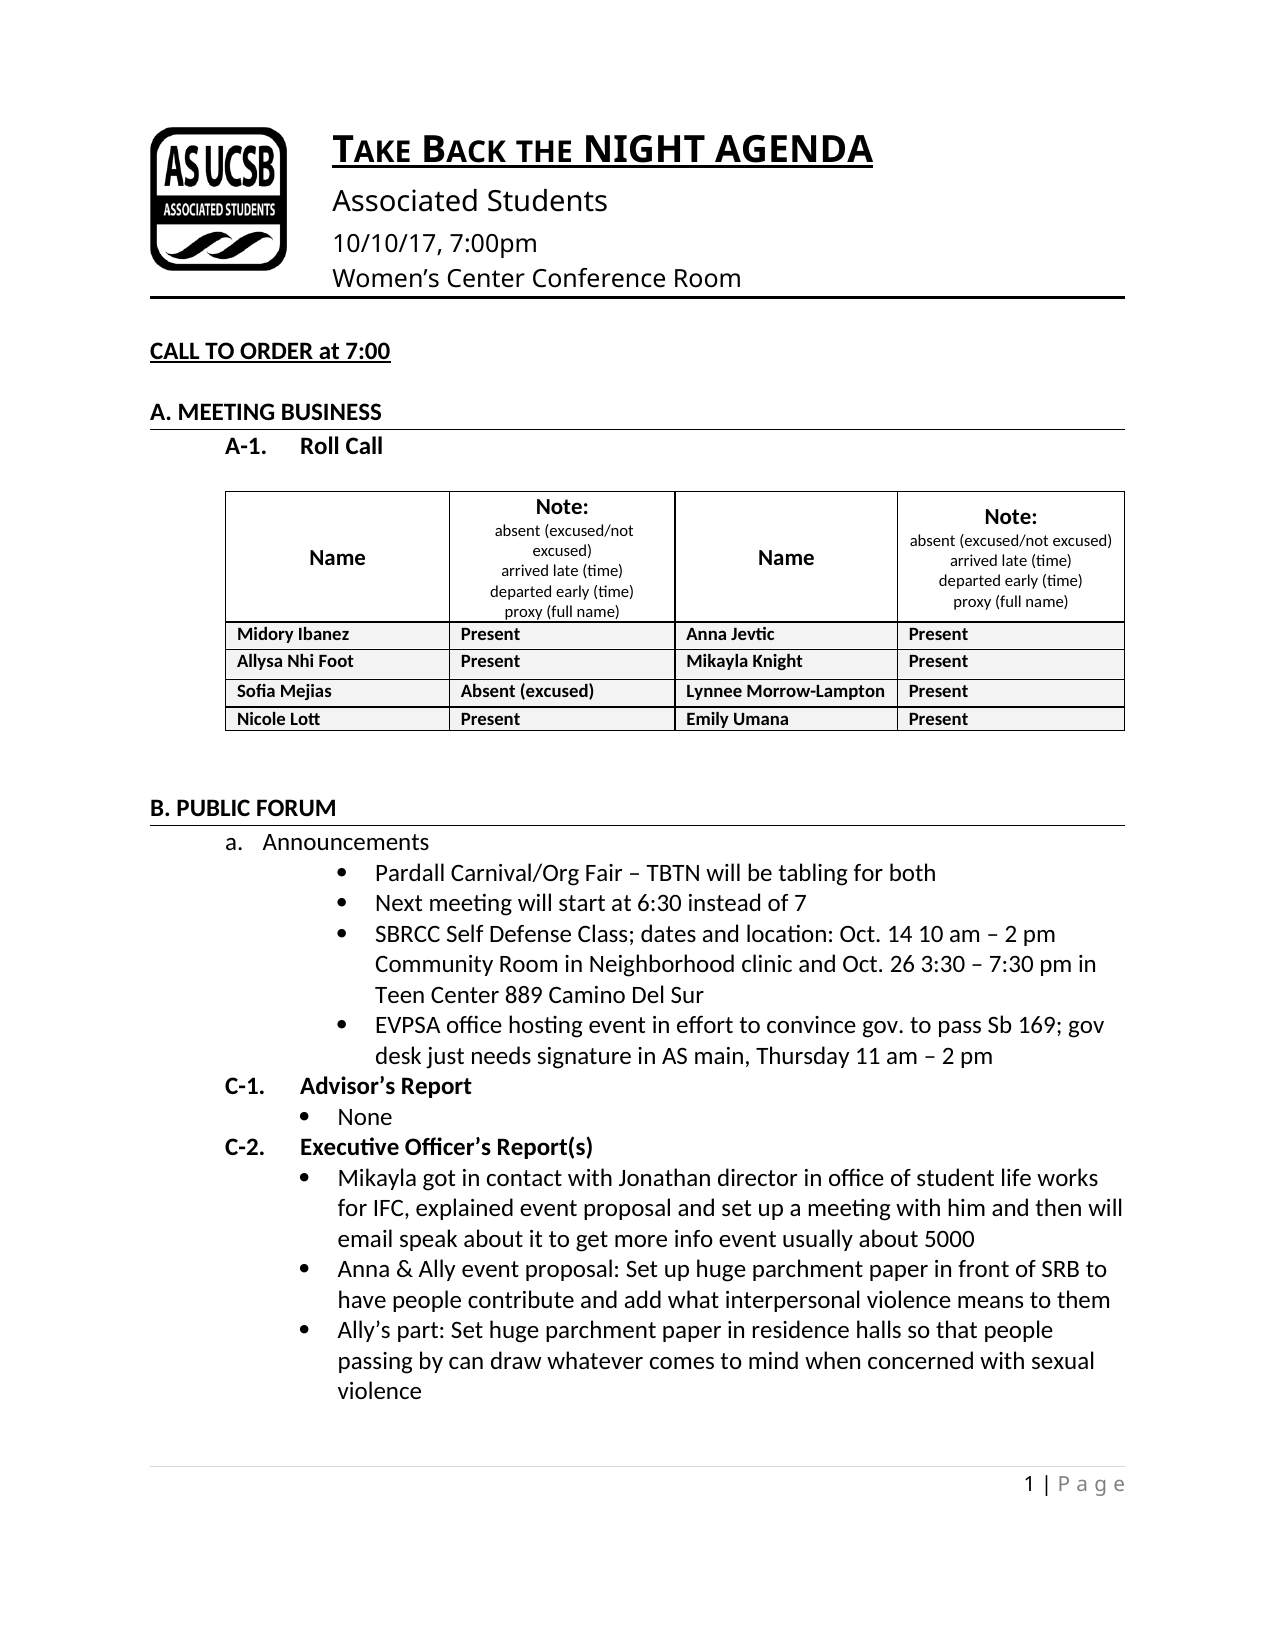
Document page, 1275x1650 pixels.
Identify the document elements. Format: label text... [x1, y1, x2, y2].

text CALL TO ORDER at 7:00 [150, 335, 1125, 366]
table_cell Nicole Lott [226, 708, 449, 730]
list Mikayla got in contact with Jonathan director in office of student life works for IFC, explained event proposal and set up a meeting with him and then will email speak about it to get more info event usually about 5000 [300, 1162, 1125, 1253]
subtitle Associated Students [314, 181, 1125, 220]
text B. PUBLIC FORUM [150, 792, 1125, 825]
list Anna & Ally event proposal: Set up huge parchment paper in front of SRB to have people contribute and add what interpersonal violence means to them [300, 1253, 1125, 1314]
table_cell Present [450, 708, 674, 730]
table_header Name [226, 492, 449, 621]
list Ally’s part: Set huge parchment paper in residence halls so that people passing by can draw whatever comes to mind when concerned with sexual violence [300, 1314, 1125, 1406]
list Announcements [225, 826, 1125, 857]
table_cell Sofia Mejias [226, 680, 449, 706]
table_header Note: absent (excused/not excused) arrived late (time) departed early (time) proxy (full name) [450, 492, 674, 621]
table_cell Lynnee Morrow-Lampton [676, 680, 897, 706]
table_cell Present [898, 650, 1124, 678]
table_cell Anna Jevtic [676, 623, 897, 648]
table_header Name [676, 492, 897, 621]
table_cell Present [450, 650, 674, 678]
table_cell Allysa Nhi Foot [226, 650, 449, 678]
text Women’s Center Conference Room [150, 260, 1125, 296]
list Pardall Carnival/Org Fair – TBTN will be tabling for both [337, 857, 1125, 887]
list Roll Call [225, 430, 1125, 460]
table_cell Present [898, 680, 1124, 706]
list EVPSA office hosting event in effort to convince gov. to pass Sb 169; gov desk just needs signature in AS main, Thursday 11 am – 2 pm [337, 1009, 1125, 1070]
list Next meeting will start at 6:30 instead of 7 [337, 887, 1125, 918]
subtitle Take Back the NIGHT AGENDA [314, 122, 1125, 173]
picture [133, 117, 314, 284]
table_cell Present [450, 623, 674, 648]
table_cell Mikayla Knight [676, 650, 897, 678]
list Executive Officer’s Report(s) [225, 1131, 1125, 1162]
table_cell Midory Ibanez [226, 623, 449, 648]
table_cell Present [898, 623, 1124, 648]
table_cell Emily Umana [676, 708, 897, 730]
list None [300, 1101, 1125, 1131]
table_cell Present [898, 708, 1124, 730]
text 10/10/17, 7:00pm [314, 226, 1125, 260]
list SBRCC Self Defense Class; dates and location: Oct. 14 10 am – 2 pm Community Room in Neighborhood clinic and Oct. 26 3:30 – 7:30 pm in Teen Center 889 Camino Del Sur [337, 918, 1125, 1009]
text A. MEETING BUSINESS [150, 396, 1125, 429]
table_header Note: absent (excused/not excused) arrived late (time) departed early (time) proxy (full name) [898, 492, 1124, 621]
list Advisor’s Report [225, 1070, 1125, 1101]
table_cell Absent (excused) [450, 680, 674, 706]
